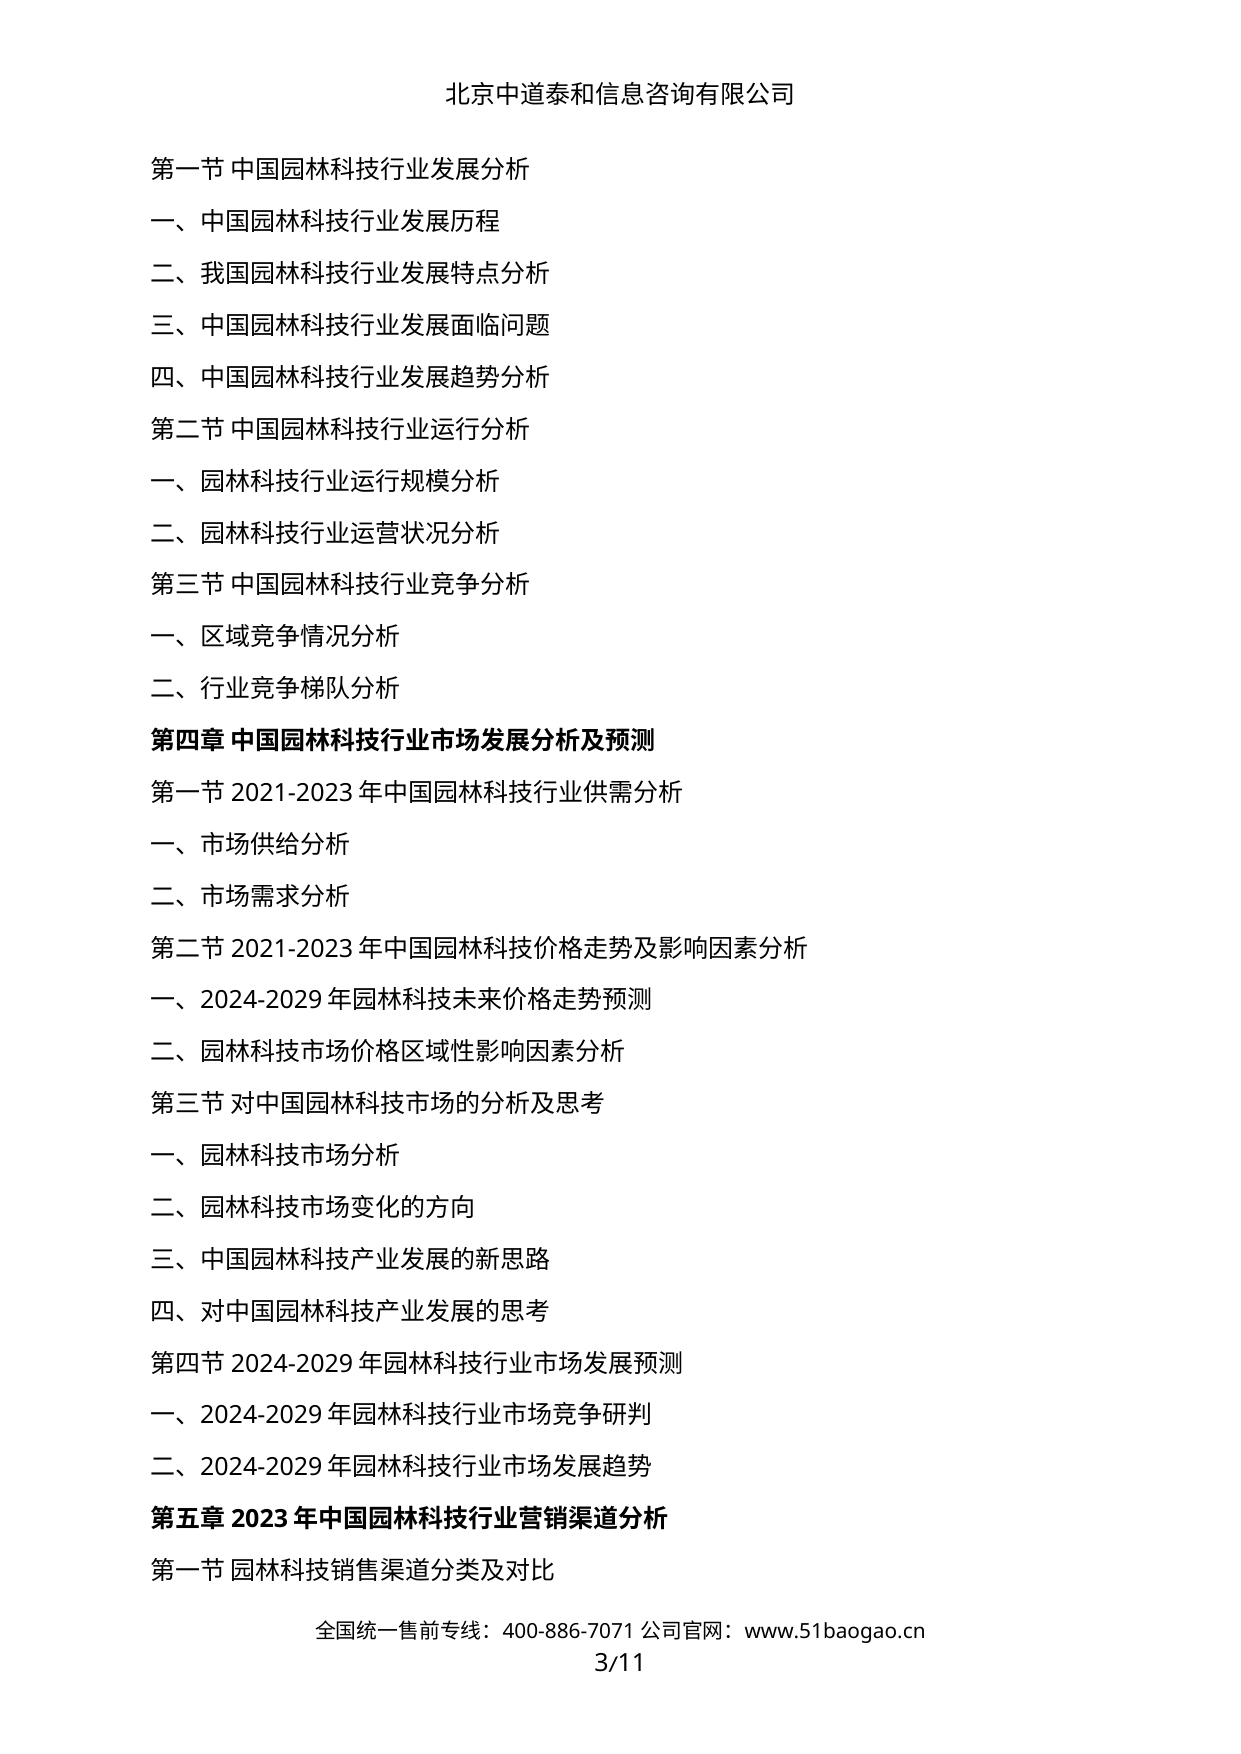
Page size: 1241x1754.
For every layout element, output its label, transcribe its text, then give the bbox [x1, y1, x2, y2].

text 四、对中国园林科技产业发展的思考 [150, 1291, 1090, 1327]
text 一、中国园林科技行业发展历程 [150, 202, 1090, 238]
text 二、我国园林科技行业发展特点分析 [150, 254, 1090, 290]
text 三、中国园林科技行业发展面临问题 [150, 306, 1090, 342]
text 二、市场需求分析 [150, 876, 1090, 912]
text 一、园林科技行业运行规模分析 [150, 461, 1090, 497]
text 二、园林科技行业运营状况分析 [150, 513, 1090, 549]
text 第五章 2023年中国园林科技行业营销渠道分析 [150, 1499, 1090, 1535]
text 第二节 2021-2023年中国园林科技价格走势及影响因素分析 [150, 928, 1090, 964]
text 一、市场供给分析 [150, 824, 1090, 861]
text 第一节 中国园林科技行业发展分析 [150, 150, 1090, 186]
text 二、园林科技市场变化的方向 [150, 1187, 1090, 1224]
text 四、中国园林科技行业发展趋势分析 [150, 357, 1090, 394]
text 第四节 2024-2029年园林科技行业市场发展预测 [150, 1343, 1090, 1379]
text 一、园林科技市场分析 [150, 1136, 1090, 1172]
text 二、2024-2029年园林科技行业市场发展趋势 [150, 1447, 1090, 1483]
text 一、区域竞争情况分析 [150, 617, 1090, 653]
text 第三节 对中国园林科技市场的分析及思考 [150, 1084, 1090, 1120]
text 二、行业竞争梯队分析 [150, 669, 1090, 705]
text 第二节 中国园林科技行业运行分析 [150, 409, 1090, 446]
text 第三节 中国园林科技行业竞争分析 [150, 565, 1090, 601]
text 第一节 园林科技销售渠道分类及对比 [150, 1551, 1090, 1587]
text 二、园林科技市场价格区域性影响因素分析 [150, 1032, 1090, 1068]
text 第一节 2021-2023年中国园林科技行业供需分析 [150, 772, 1090, 809]
text 三、中国园林科技产业发展的新思路 [150, 1239, 1090, 1276]
text 第四章 中国园林科技行业市场发展分析及预测 [150, 721, 1090, 757]
text 一、2024-2029年园林科技行业市场竞争研判 [150, 1395, 1090, 1431]
text 一、2024-2029年园林科技未来价格走势预测 [150, 980, 1090, 1016]
